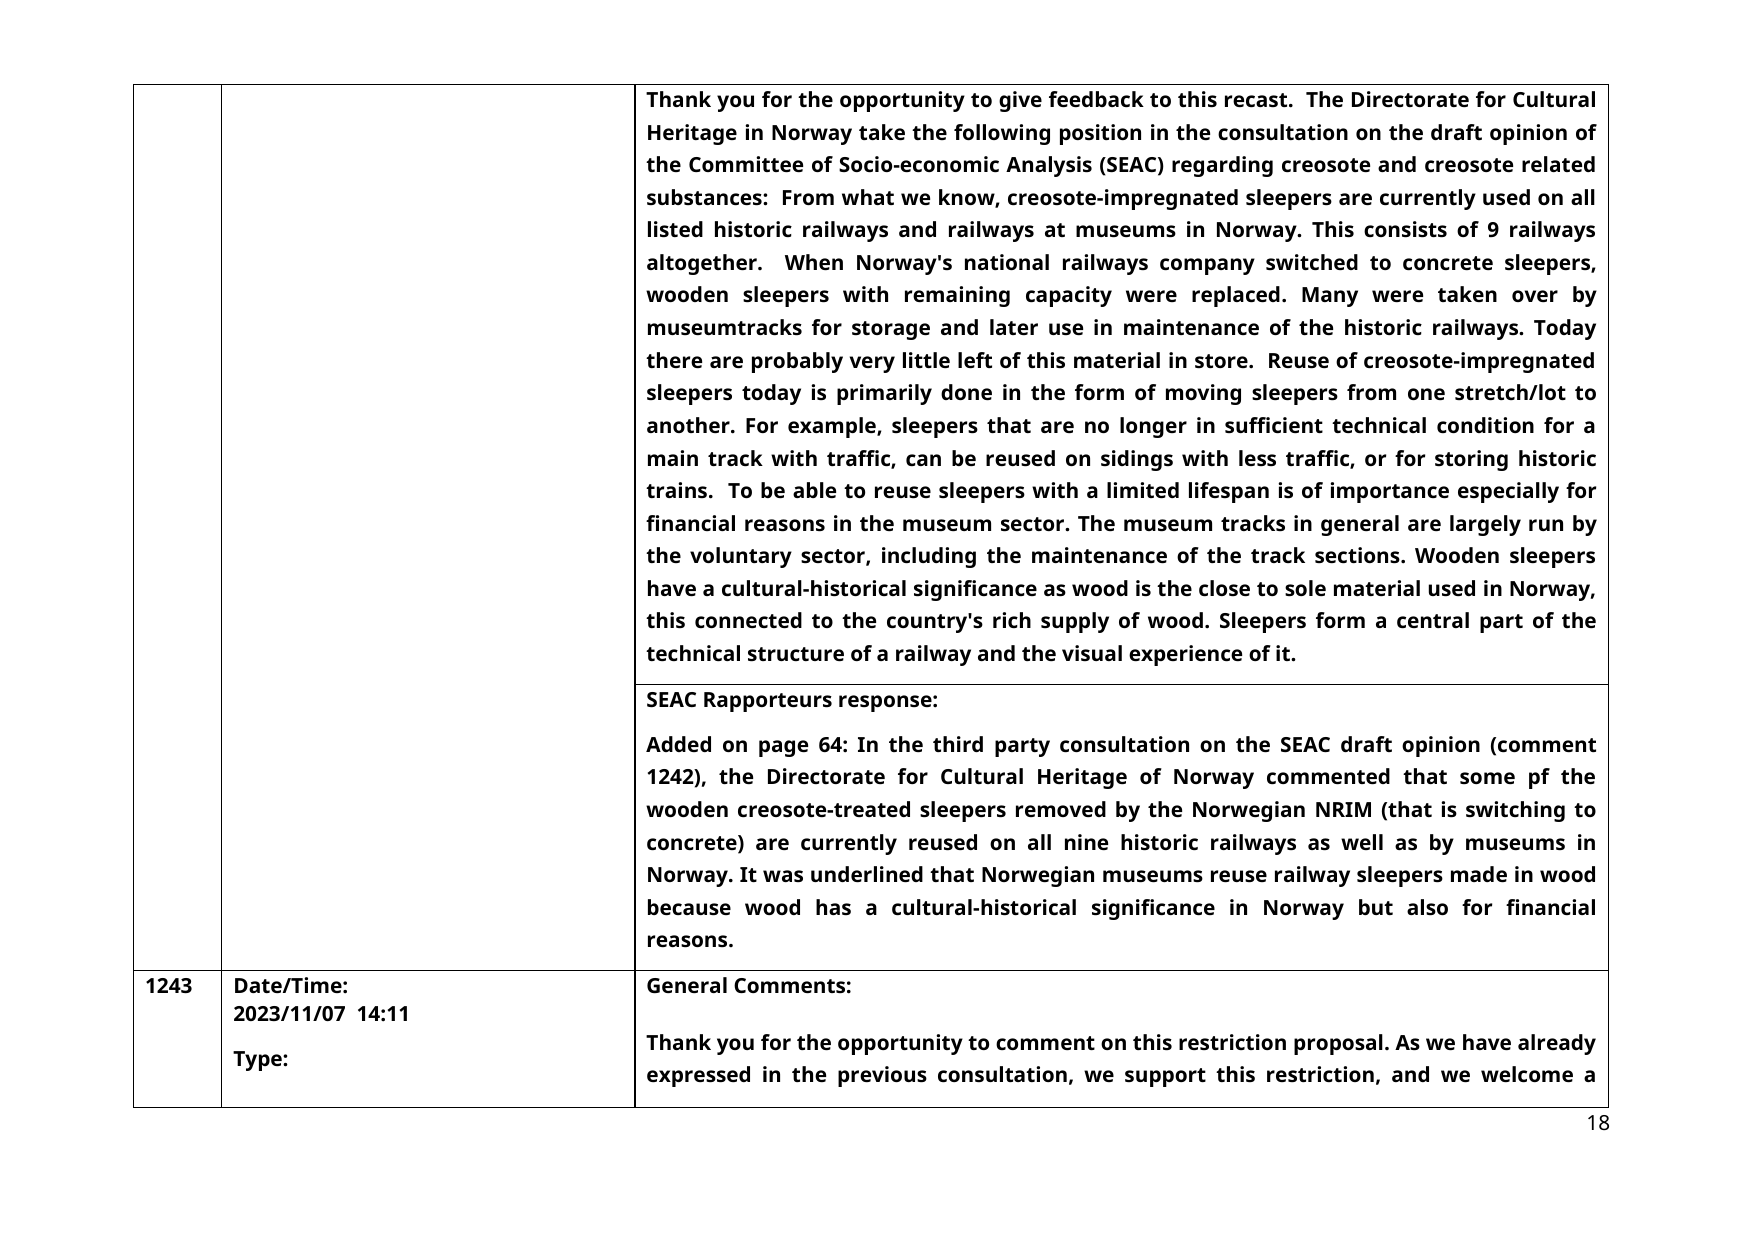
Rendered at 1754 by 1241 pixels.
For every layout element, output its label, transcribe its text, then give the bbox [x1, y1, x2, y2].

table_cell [222, 971, 634, 1107]
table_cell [636, 85, 1608, 684]
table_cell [636, 971, 1608, 1107]
table_cell SEAC Rapporteurs response: Added on page 64: In the third party consultation on the SEAC draft opinion (comment 1242), the Directorate for Cultural Heritage of Norway commented that some pf the wooden creosote-treated sleepers removed by the Norwegian NRIM (that is switching to concrete) are currently reused on all nine historic railways as well as by museums in Norway. It was underlined that Norwegian museums reuse railway sleepers made in wood because wood has a cultural-historical significance in Norway but also for financial reasons. [636, 685, 1608, 970]
table_cell 1243 [134, 971, 221, 1107]
